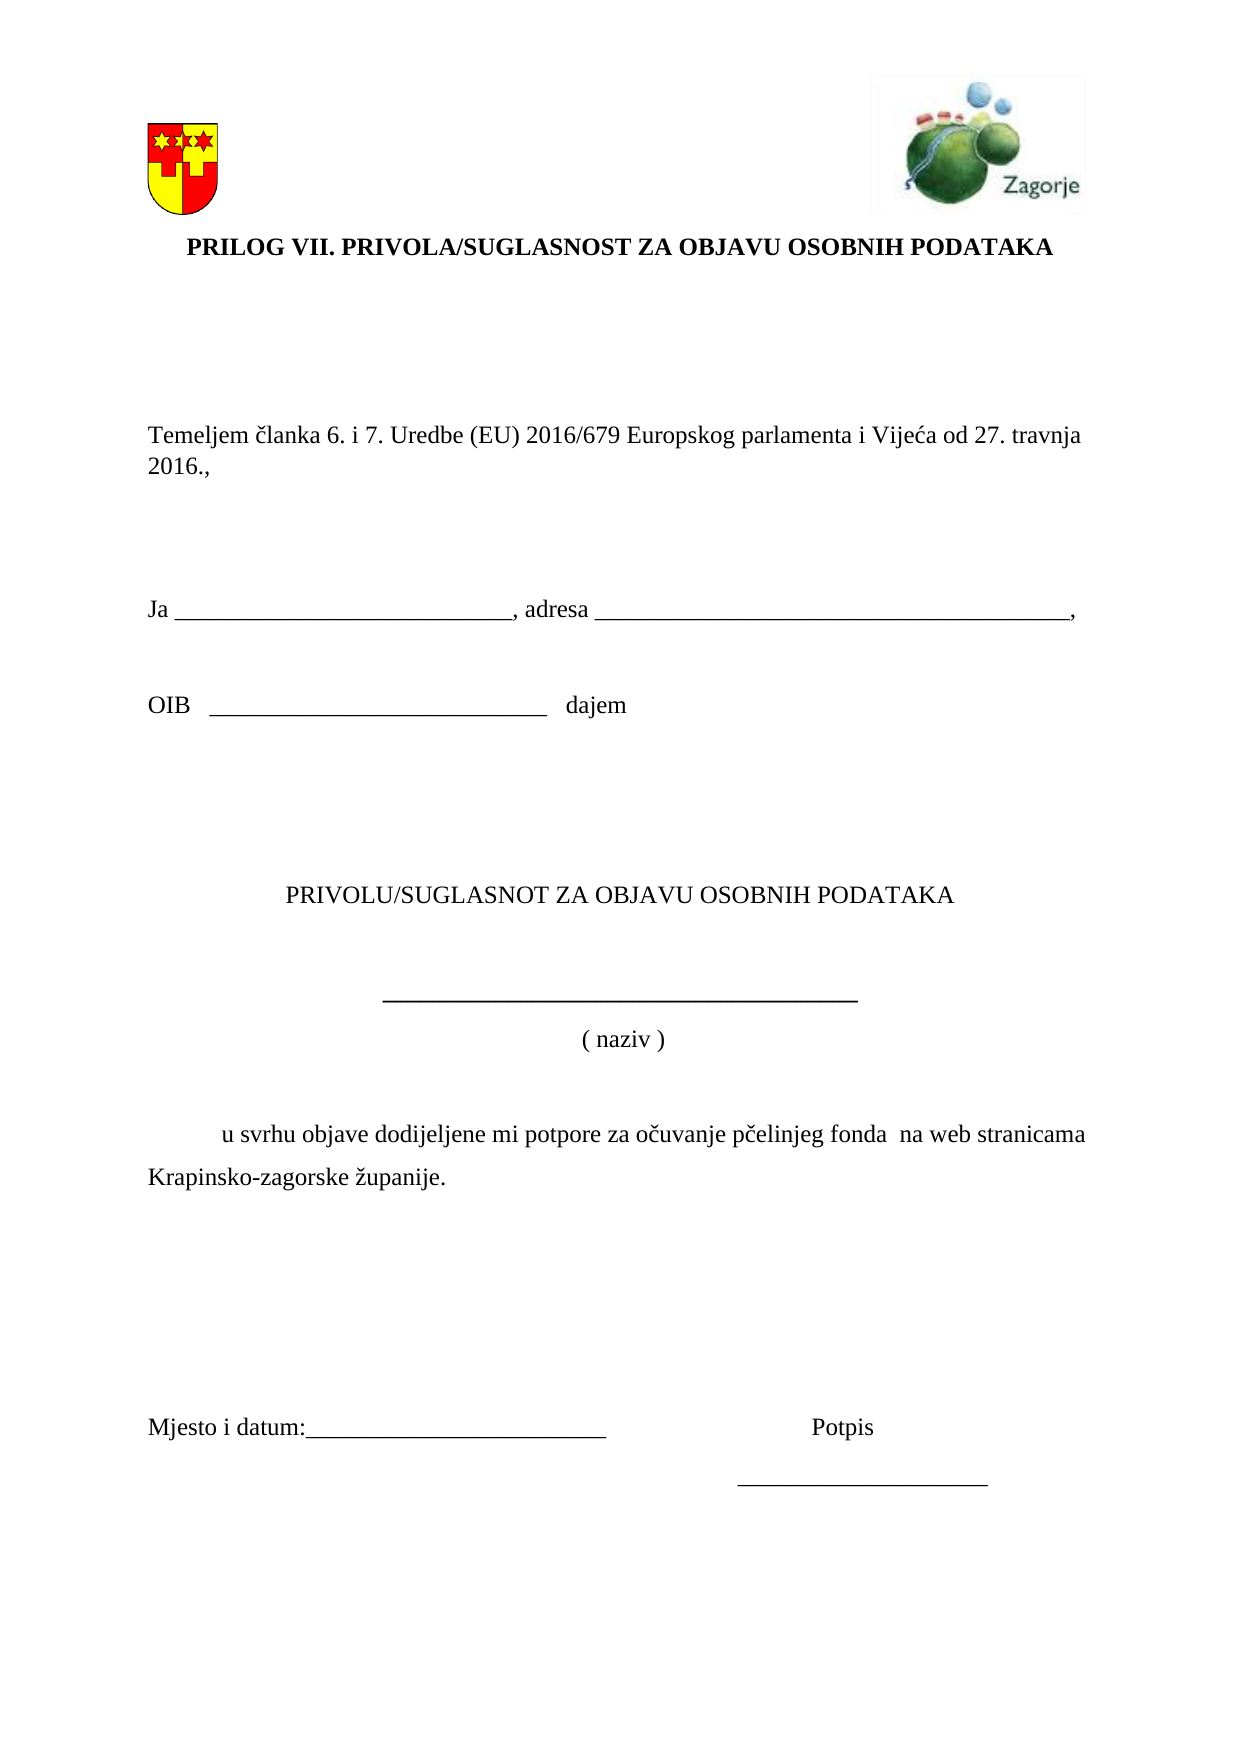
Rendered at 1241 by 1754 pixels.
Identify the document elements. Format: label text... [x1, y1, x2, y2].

text ______________________________________ [148, 976, 1093, 1005]
text OIB ___________________________ dajem [148, 690, 1093, 718]
text Mjesto i datum:________________________ Potpis [148, 1412, 1093, 1441]
text PRIVOLU/SUGLASNOT ZA OBJAVU OSOBNIH PODATAKA [148, 881, 1093, 909]
text u svrhu objave dodijeljene mi potpore za očuvanje pčelinjeg fonda na web stranicama Krapinsko-zagorske županije. [148, 1119, 1093, 1191]
text ( naziv ) [148, 1024, 1093, 1052]
picture [147, 123, 218, 215]
picture [869, 73, 1087, 215]
text Temeljem članka 6. i 7. Uredbe (EU) 2016/679 Europskog parlamenta i Vijeća od 27. travnja 2016., [148, 420, 1093, 480]
text ____________________ [148, 1460, 1093, 1488]
text Ja ___________________________, adresa ______________________________________, [148, 594, 1093, 623]
